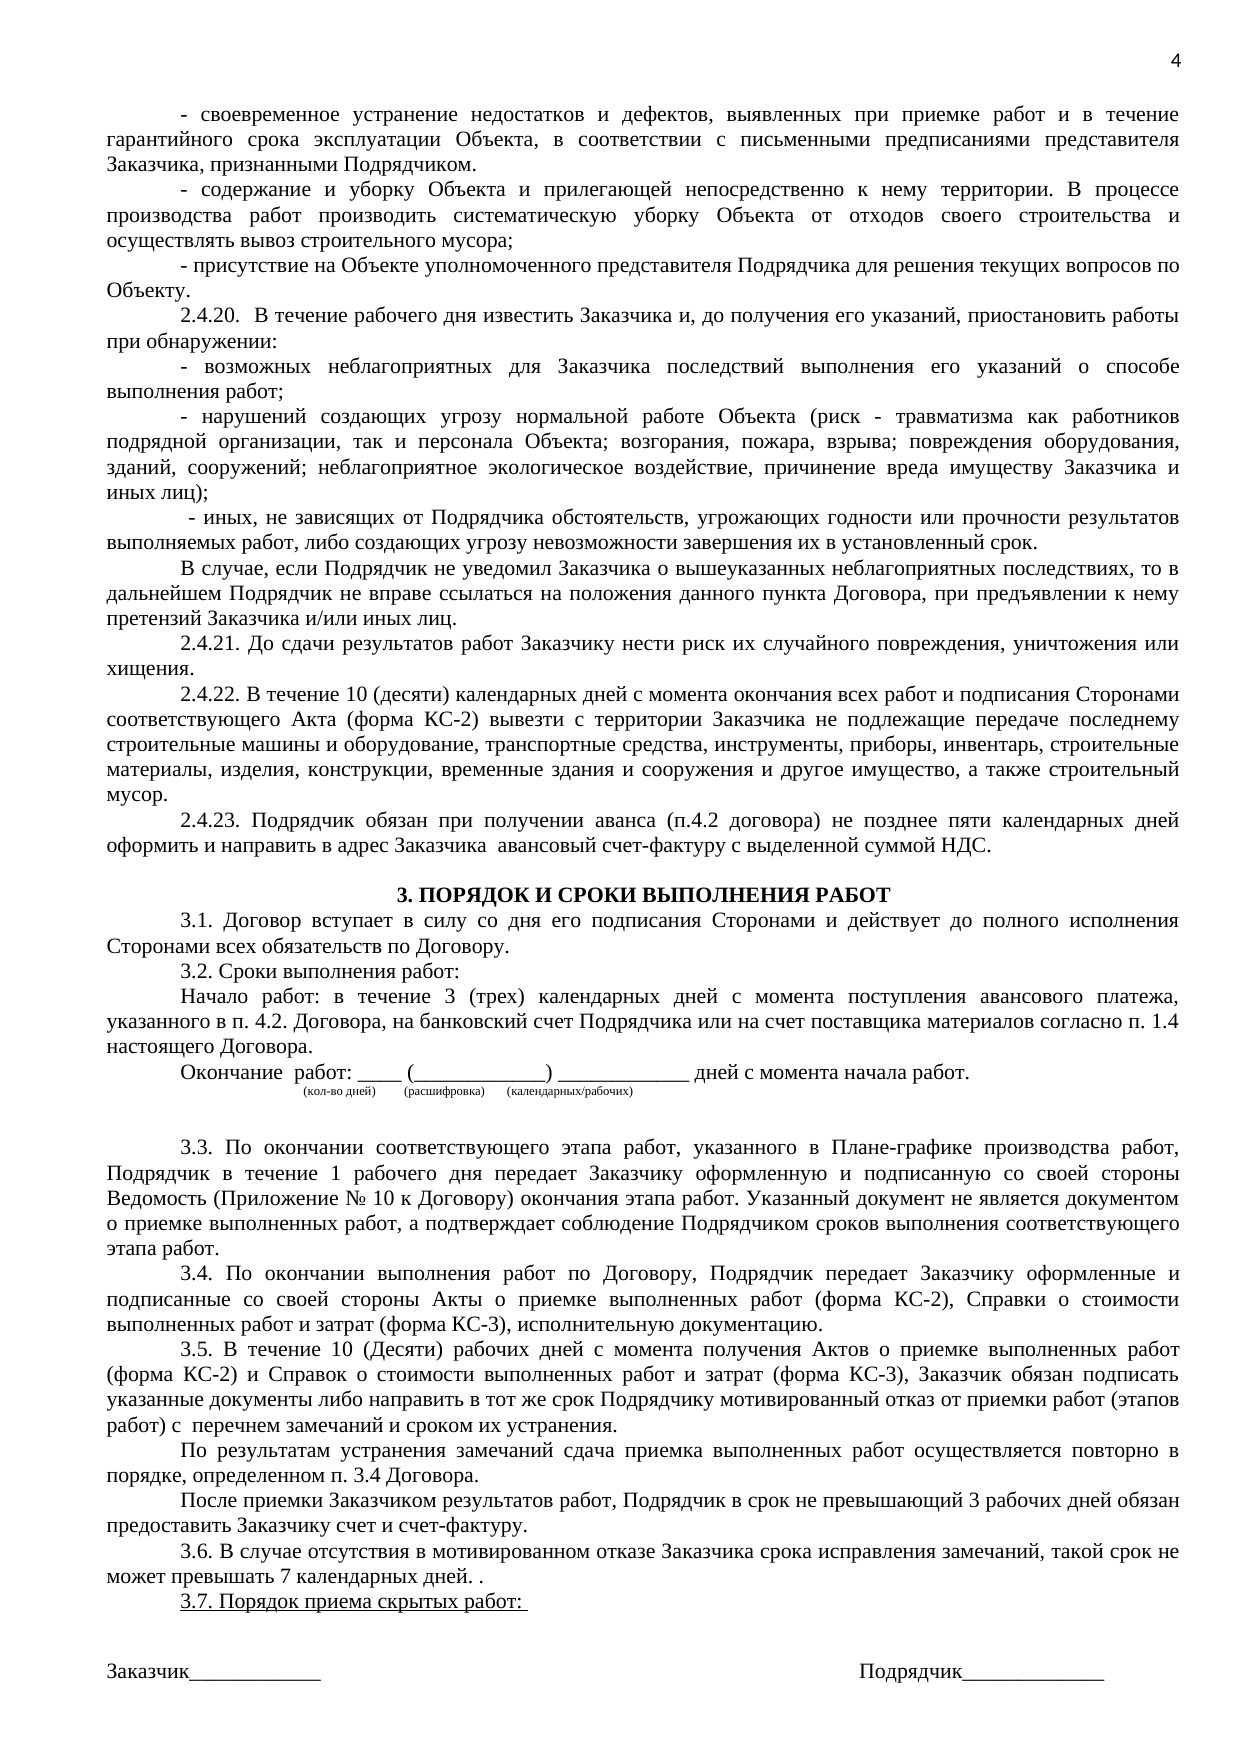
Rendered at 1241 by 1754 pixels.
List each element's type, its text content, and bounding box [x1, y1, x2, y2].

text 2.4.23. Подрядчик обязан при получении аванса (п.4.2 договора) не позднее пяти календарных дней оформить и направить в адрес Заказчика авансовый счет-фактуру с выделенной суммой НДС. [106, 807, 1181, 857]
text После приемки Заказчиком результатов работ, Подрядчик в срок не превышающий 3 рабочих дней обязан предоставить Заказчику счет и счет-фактуру. [106, 1487, 1181, 1538]
text В случае, если Подрядчик не уведомил Заказчика о вышеуказанных неблагоприятных последствиях, то в дальнейшем Подрядчик не вправе ссылаться на положения данного пункта Договора, при предъявлении к нему претензий Заказчика и/или иных лиц. [106, 554, 1181, 630]
text По результатам устранения замечаний сдача приемка выполненных работ осуществляется повторно в порядке, определенном п. 3.4 Договора. [106, 1437, 1181, 1487]
text Начало работ: в течение 3 (трех) календарных дней с момента поступления авансового платежа, указанного в п. 4.2. Договора, на банковский счет Подрядчика или на счет поставщика материалов согласно п. 1.4 настоящего Договора. [106, 983, 1181, 1059]
text 3.2. Сроки выполнения работ: [106, 958, 1181, 983]
text - содержание и уборку Объекта и прилегающей непосредственно к нему территории. В процессе производства работ производить систематическую уборку Объекта от отходов своего строительства и осуществлять вывоз строительного мусора; [106, 176, 1181, 252]
text - присутствие на Объекте уполномоченного представителя Подрядчика для решения текущих вопросов по Объекту. [106, 252, 1181, 302]
text - нарушений создающих угрозу нормальной работе Объекта (риск - травматизма как работников подрядной организации, так и персонала Объекта; возгорания, пожара, взрыва; повреждения оборудования, зданий, сооружений; неблагоприятное экологическое воздействие, причинение вреда имуществу Заказчика и иных лиц); [106, 403, 1181, 504]
text - возможных неблагоприятных для Заказчика последствий выполнения его указаний о способе выполнения работ; [106, 353, 1181, 403]
text 3.5. В течение 10 (Десяти) рабочих дней с момента получения Актов о приемке выполненных работ (форма КС-2) и Справок о стоимости выполненных работ и затрат (форма КС-3), Заказчик обязан подписать указанные документы либо направить в тот же срок Подрядчику мотивированный отказ от приемки работ (этапов работ) с перечнем замечаний и сроком их устранения. [106, 1336, 1181, 1437]
text 3.6. В случае отсутствия в мотивированном отказе Заказчика срока исправления замечаний, такой срок не может превышать 7 календарных дней. . [106, 1538, 1181, 1588]
text - иных, не зависящих от Подрядчика обстоятельств, угрожающих годности или прочности результатов выполняемых работ, либо создающих угрозу невозможности завершения их в установленный срок. [106, 504, 1181, 554]
text Окончание работ: ____ (____________) ____________ дней с момента начала работ. [106, 1059, 1181, 1084]
text (кол-во дней) (расшифровка) (календарных/рабочих) [106, 1084, 1181, 1109]
text 2.4.21. До сдачи результатов работ Заказчику нести риск их случайного повреждения, уничтожения или хищения. [106, 630, 1181, 681]
list ПОРЯДОК И СРОКИ ВЫПОЛНЕНИЯ РАБОТ [106, 882, 1181, 907]
text - своевременное устранение недостатков и дефектов, выявленных при приемке работ и в течение гарантийного срока эксплуатации Объекта, в соответствии с письменными предписаниями представителя Заказчика, признанными Подрядчиком. [106, 101, 1181, 176]
text 3.3. По окончании соответствующего этапа работ, указанного в Плане-графике производства работ, Подрядчик в течение 1 рабочего дня передает Заказчику оформленную и подписанную со своей стороны Ведомость (Приложение № 10 к Договору) окончания этапа работ. Указанный документ не является документом о приемке выполненных работ, а подтверждает соблюдение Подрядчиком сроков выполнения соответствующего этапа работ. [106, 1134, 1181, 1260]
text 3.1. Договор вступает в силу со дня его подписания Сторонами и действует до полного исполнения Сторонами всех обязательств по Договору. [106, 907, 1181, 958]
text 3.7. Порядок приема скрытых работ: [106, 1588, 1181, 1613]
text 2.4.20. В течение рабочего дня известить Заказчика и, до получения его указаний, приостановить работы при обнаружении: [106, 302, 1181, 353]
text 3.4. По окончании выполнения работ по Договору, Подрядчик передает Заказчику оформленные и подписанные со своей стороны Акты о приемке выполненных работ (форма КС-2), Справки о стоимости выполненных работ и затрат (форма КС-3), исполнительную документацию. [106, 1260, 1181, 1336]
text 2.4.22. В течение 10 (десяти) календарных дней с момента окончания всех работ и подписания Сторонами соответствующего Акта (форма КС-2) вывезти с территории Заказчика не подлежащие передаче последнему строительные машины и оборудование, транспортные средства, инструменты, приборы, инвентарь, строительные материалы, изделия, конструкции, временные здания и сооружения и другое имущество, а также строительный мусор. [106, 681, 1181, 807]
